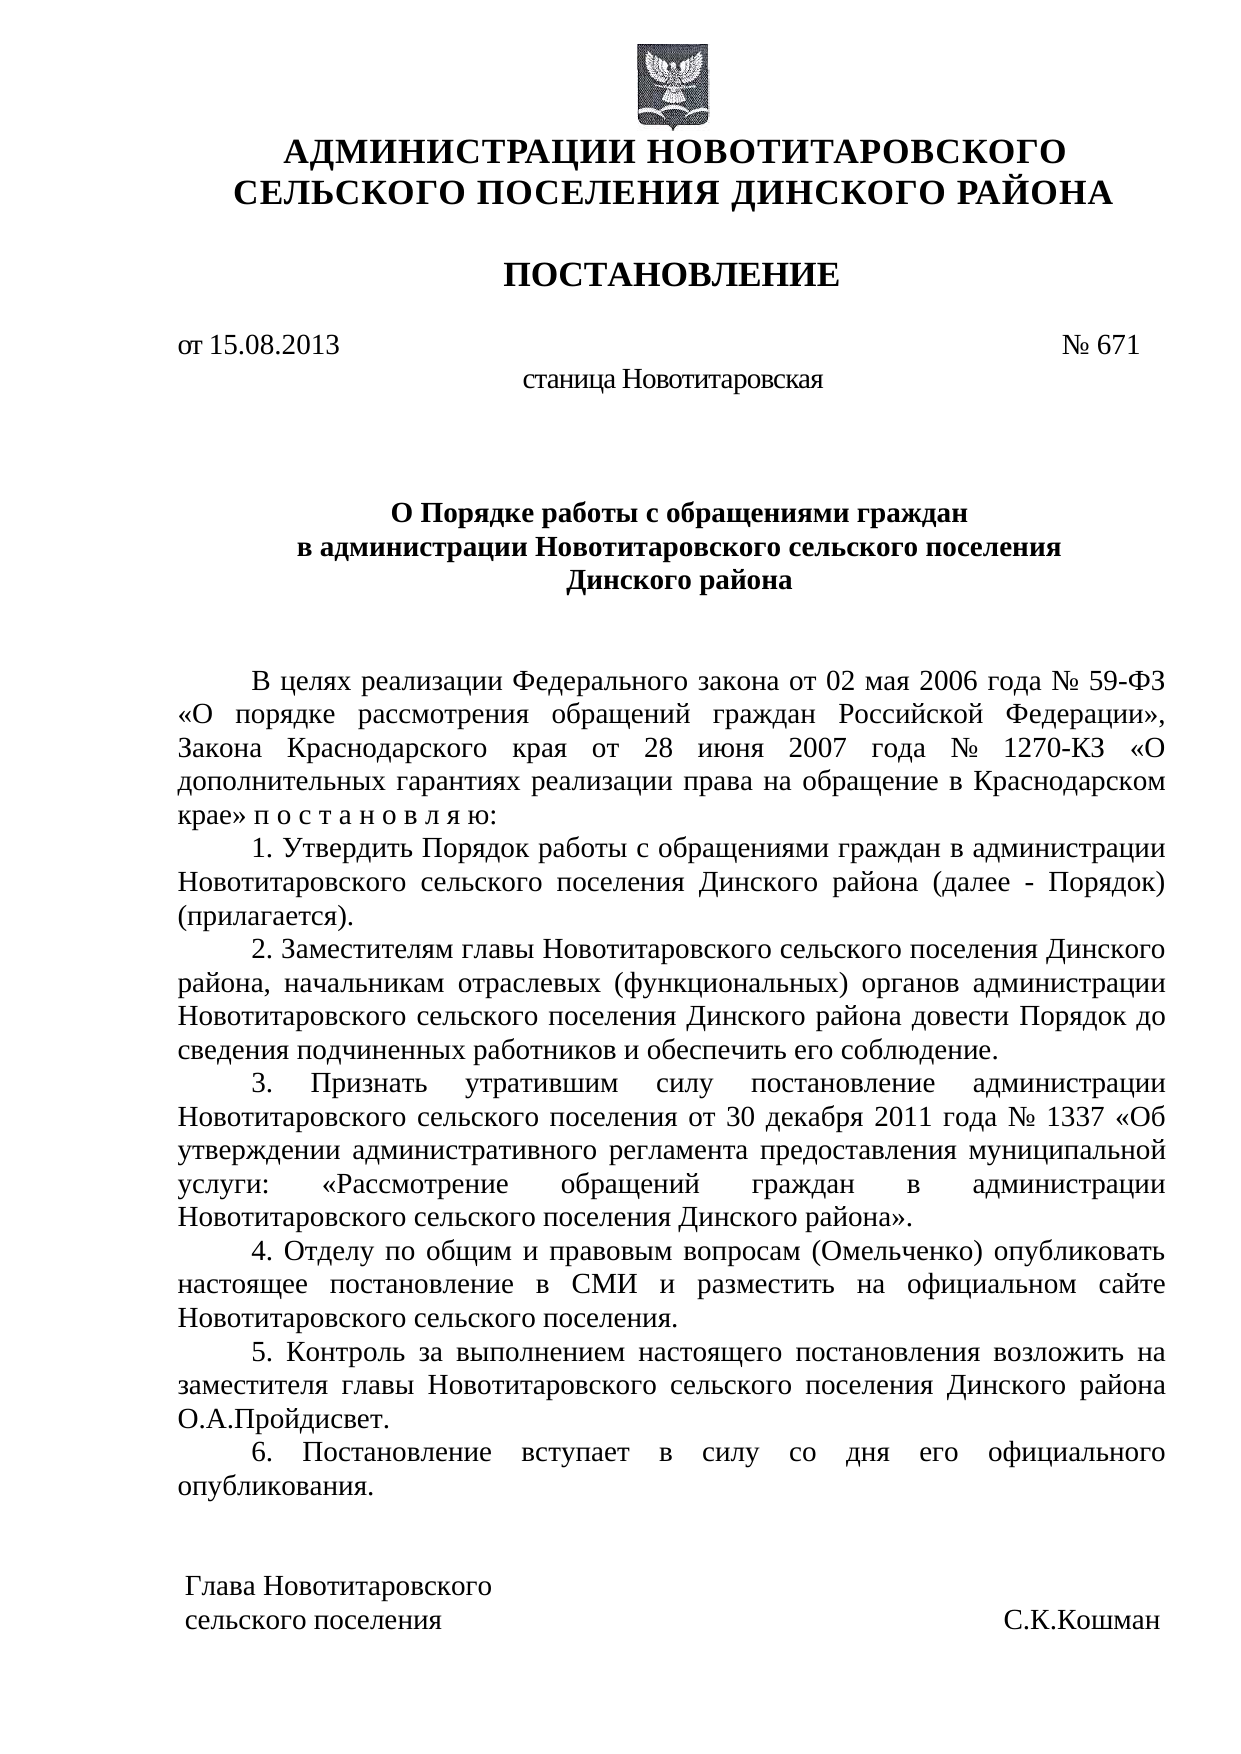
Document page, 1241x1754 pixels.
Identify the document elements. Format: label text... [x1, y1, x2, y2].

text О Порядке работы с обращениями граждан [281, 495, 1078, 529]
text Глава Новотитаровского [177, 1568, 1166, 1602]
text 2. Заместителям главы Новотитаровского сельского поселения Динского района, начальникам отраслевых (функциональных) органов администрации Новотитаровского сельского поселения Динского района довести Порядок до сведения подчиненных работников и обеспечить его соблюдение. [177, 931, 1166, 1065]
text сельского поселения С.К.Кошман [177, 1602, 1166, 1636]
text 6. Постановление вступает в силу со дня его официального опубликования. [177, 1434, 1166, 1501]
text станица Новотитаровская [177, 361, 1169, 394]
text В целях реализации Федерального закона от 02 мая 2006 года № 59-ФЗ «О порядке рассмотрения обращений граждан Российской Федерации», Закона Краснодарского края от 28 июня 2007 года № 1270-КЗ «О дополнительных гарантиях реализации права на обращение в Краснодарском крае» п о с т а н о в л я ю: [177, 663, 1166, 831]
text от 15.08.2013 № 671 [177, 327, 1169, 361]
text 1. Утвердить Порядок работы с обращениями граждан в администрации Новотитаровского сельского поселения Динского района (далее - Порядок) (прилагается). [177, 831, 1166, 931]
text АДМИНИСТРАЦИИ НОВОТИТАРОВСКОГО СЕЛЬСКОГО ПОСЕЛЕНИЯ ДИНСКОГО РАЙОНА [177, 131, 1169, 212]
picture [637, 44, 710, 131]
subtitle ПОСТАНОВЛЕНИЕ [177, 253, 1166, 294]
text 5. Контроль за выполнением настоящего постановления возложить на заместителя главы Новотитаровского сельского поселения Динского района О.А.Пройдисвет. [177, 1334, 1166, 1434]
text 4. Отделу по общим и правовым вопросам (Омельченко) опубликовать настоящее постановление в СМИ и разместить на официальном сайте Новотитаровского сельского поселения. [177, 1233, 1166, 1334]
text в администрации Новотитаровского сельского поселения Динского района [281, 529, 1078, 596]
text 3. Признать утратившим силу постановление администрации Новотитаровского сельского поселения от 30 декабря 2011 года № 1337 «Об утверждении административного регламента предоставления муниципальной услуги: «Рассмотрение обращений граждан в администрации Новотитаровского сельского поселения Динского района». [177, 1065, 1166, 1233]
